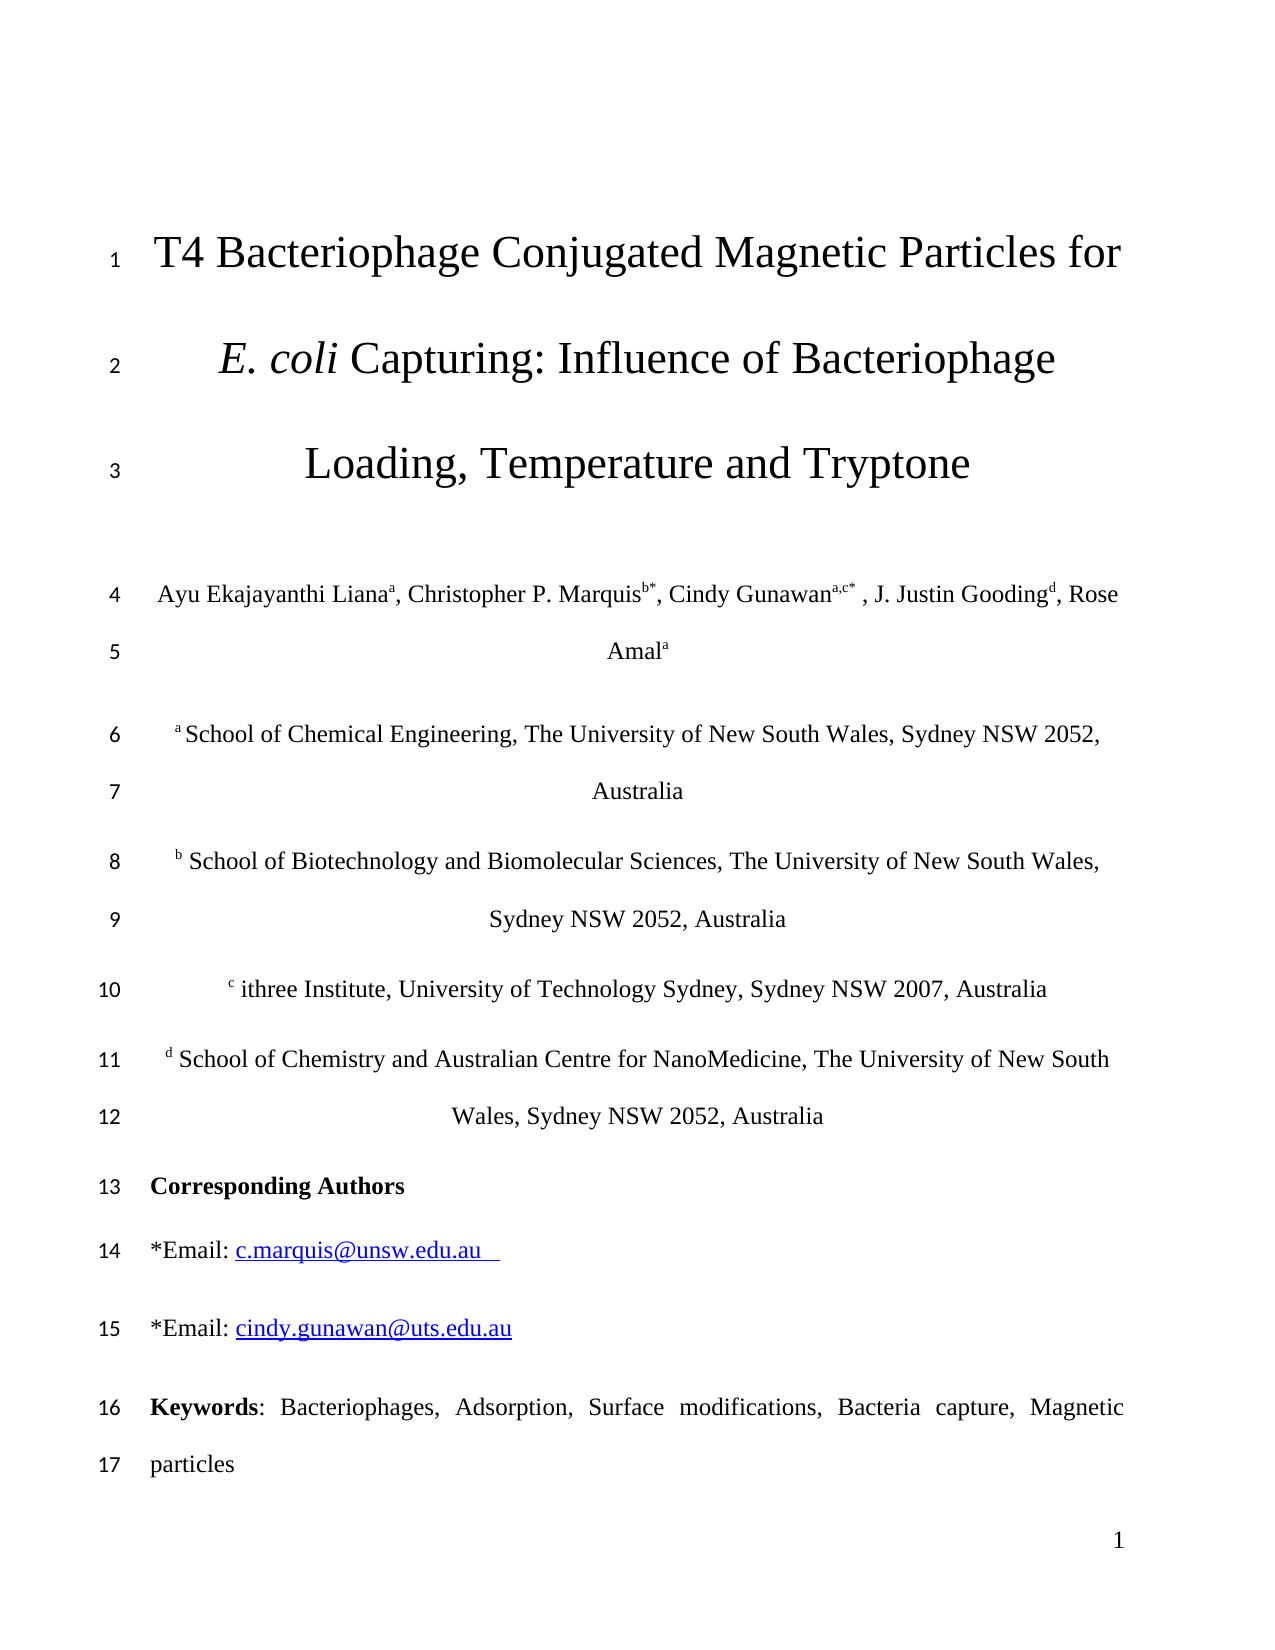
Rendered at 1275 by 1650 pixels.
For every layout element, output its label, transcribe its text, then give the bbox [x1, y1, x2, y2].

text a School of Chemical Engineering, The University of New South Wales, Sydney NSW 2052, Australia [150, 719, 1125, 805]
text *Email: cindy.gunawan@uts.edu.au [150, 1313, 1125, 1342]
title T4 Bacteriophage Conjugated Magnetic Particles for E. coli Capturing: Influence of Bacteriophage Loading, Temperature and Tryptone [150, 225, 1125, 488]
text c ithree Institute, University of Technology Sydney, Sydney NSW 2007, Australia [150, 974, 1125, 1002]
text Keywords: Bacteriophages, Adsorption, Surface modifications, Bacteria capture, Magnetic particles [150, 1392, 1125, 1478]
text *Email: c.marquis@unsw.edu.au [150, 1235, 1125, 1264]
subtitle Corresponding Authors [150, 1171, 1125, 1200]
text d School of Chemistry and Australian Centre for NanoMedicine, The University of New South Wales, Sydney NSW 2052, Australia [150, 1044, 1125, 1130]
text b School of Biotechnology and Biomolecular Sciences, The University of New South Wales, Sydney NSW 2052, Australia [150, 846, 1125, 932]
text Ayu Ekajayanthi Lianaa, Christopher P. Marquisb*, Cindy Gunawana,c* , J. Justin Goodingd, Rose Amala [150, 579, 1125, 665]
